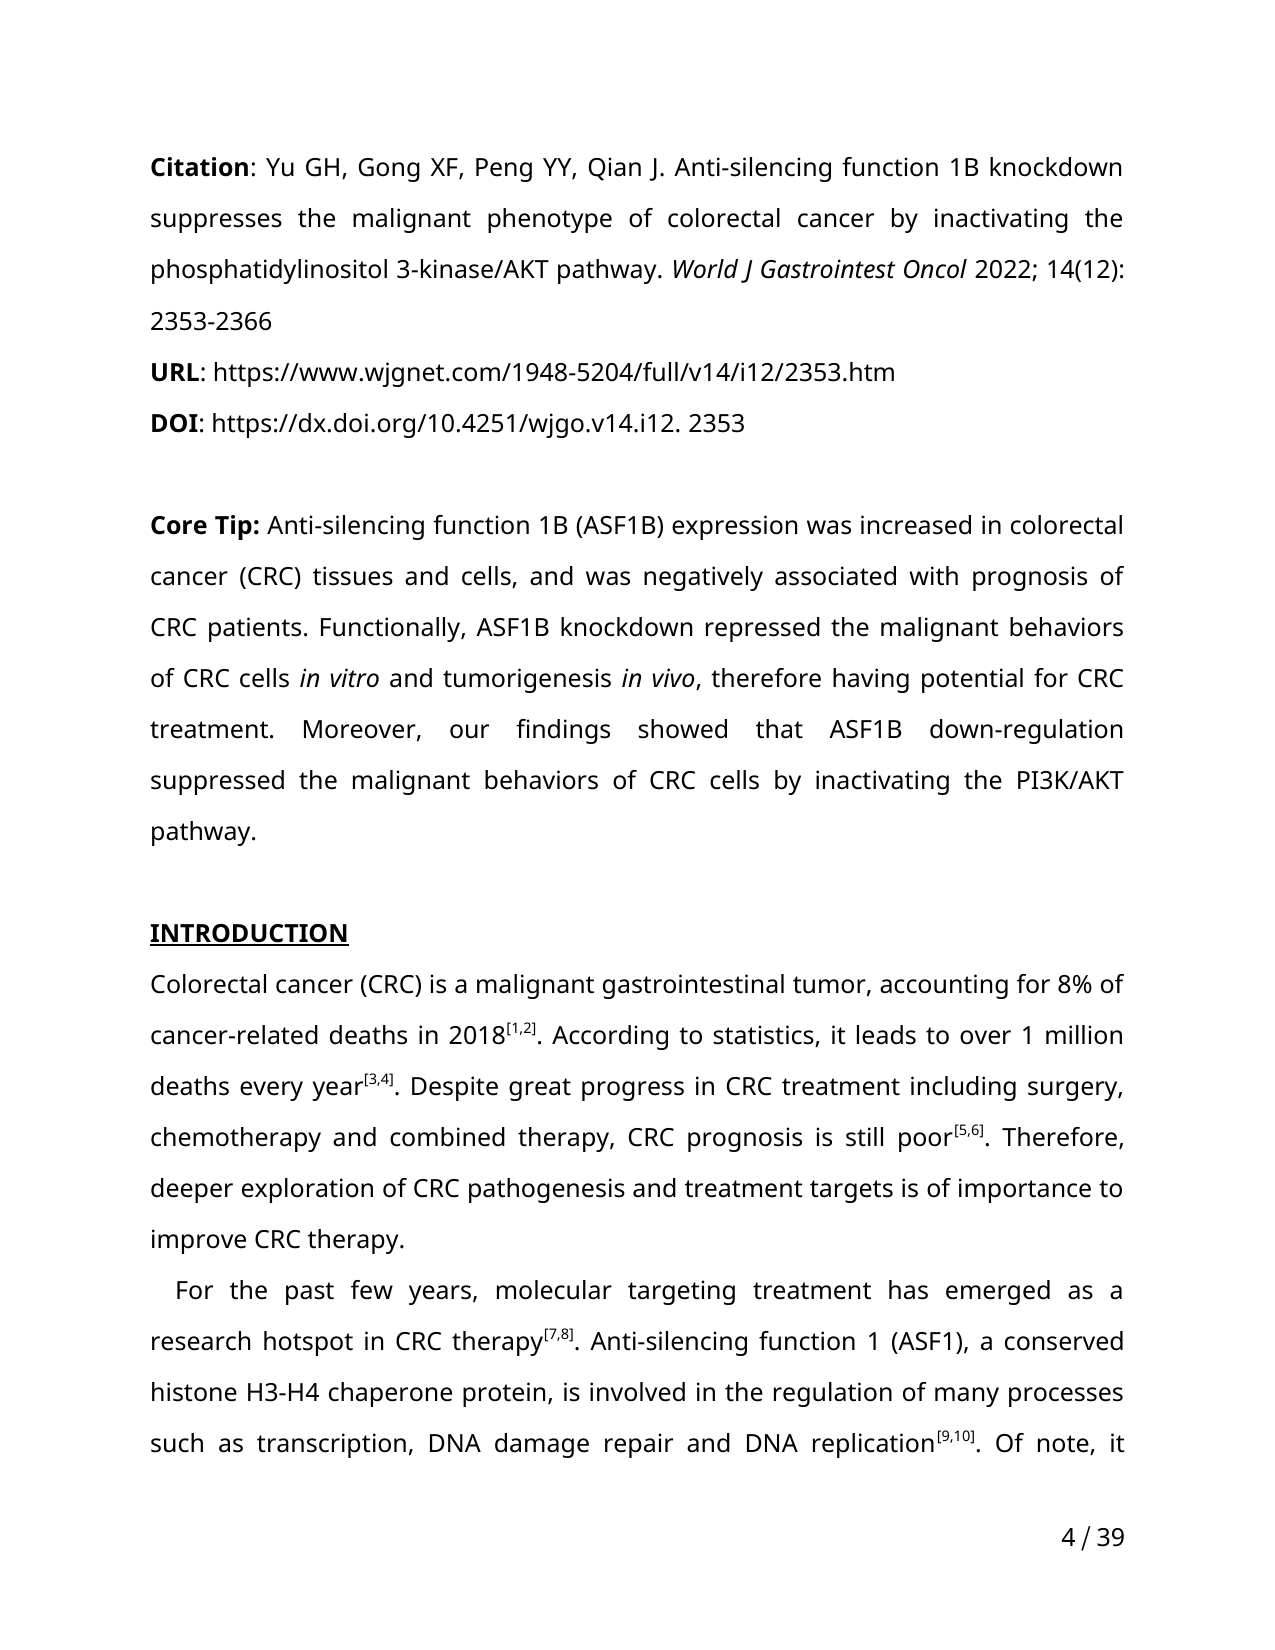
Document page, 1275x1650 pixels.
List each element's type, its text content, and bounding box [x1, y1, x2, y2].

text DOI: https://dx.doi.org/10.4251/wjgo.v14.i12. 2353 [150, 405, 1125, 439]
text Citation: Yu GH, Gong XF, Peng YY, Qian J. Anti-silencing function 1B knockdown suppresses the malignant phenotype of colorectal cancer by inactivating the phosphatidylinositol 3-kinase/AKT pathway. World J Gastrointest Oncol 2022; 14(12): 2353-2366 [150, 150, 1125, 337]
text URL: https://www.wjgnet.com/1948-5204/full/v14/i12/2353.htm [150, 354, 1125, 388]
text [150, 1273, 1125, 1460]
text Core Tip: Anti-silencing function 1B (ASF1B) expression was increased in colorectal cancer (CRC) tissues and cells, and was negatively associated with prognosis of CRC patients. Functionally, ASF1B knockdown repressed the malignant behaviors of CRC cells in vitro and tumorigenesis in vivo, therefore having potential for CRC treatment. Moreover, our findings showed that ASF1B down-regulation suppressed the malignant behaviors of CRC cells by inactivating the PI3K/AKT pathway. [150, 507, 1125, 848]
text Colorectal cancer (CRC) is a malignant gastrointestinal tumor, accounting for 8% of cancer-related deaths in 2018[1,2]. According to statistics, it leads to over 1 million deaths every year[3,4]. Despite great progress in CRC treatment including surgery, chemotherapy and combined therapy, CRC prognosis is still poor[5,6]. Therefore, deeper exploration of CRC pathogenesis and treatment targets is of importance to improve CRC therapy. [150, 967, 1125, 1256]
text INTRODUCTION [150, 916, 1125, 950]
